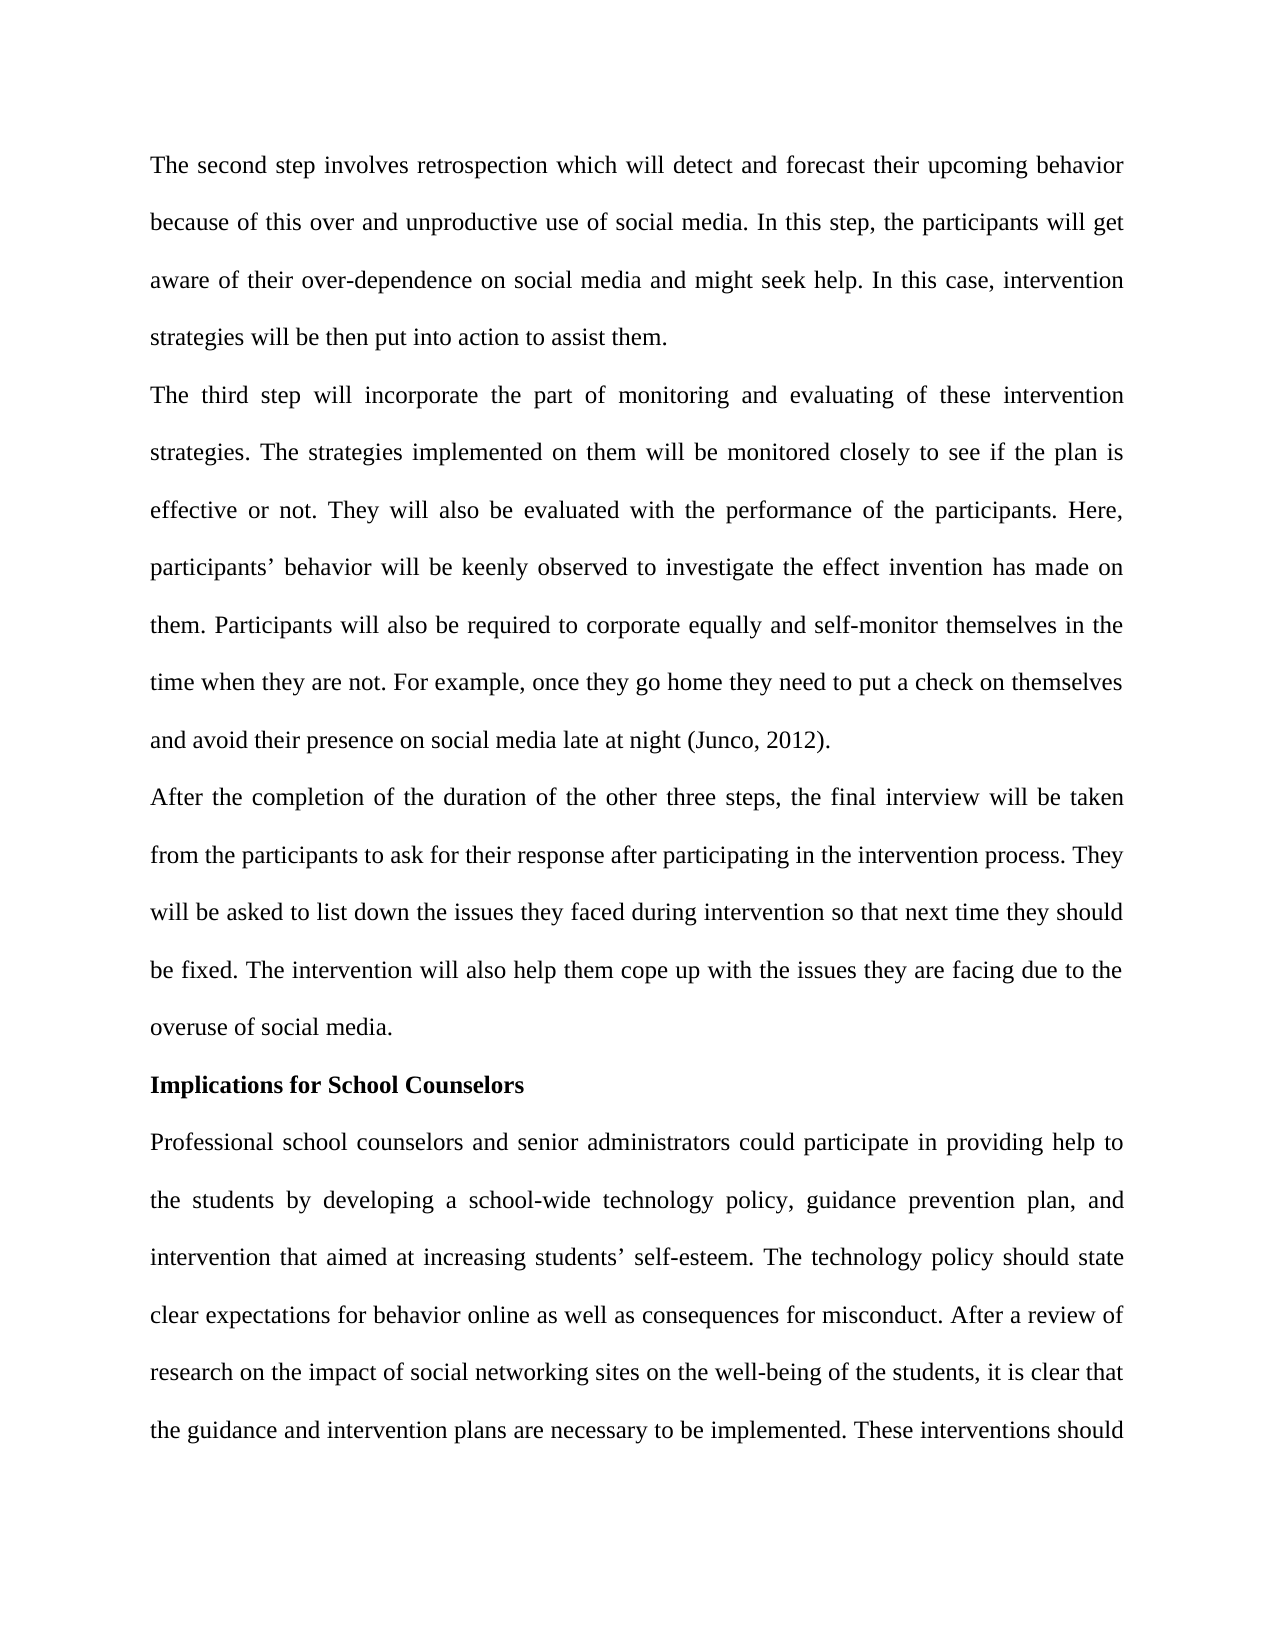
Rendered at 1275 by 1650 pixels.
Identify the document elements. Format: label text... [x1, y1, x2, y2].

text The second step involves retrospection which will detect and forecast their upcoming behavior because of this over and unproductive use of social media. In this step, the participants will get aware of their over-dependence on social media and might seek help. In this case, intervention strategies will be then put into action to assist them. [150, 150, 1125, 351]
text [150, 1127, 1125, 1444]
text Implications for School Counselors [150, 1070, 1125, 1099]
text The third step will incorporate the part of monitoring and evaluating of these intervention strategies. The strategies implemented on them will be monitored closely to see if the plan is effective or not. They will also be evaluated with the performance of the participants. Here, participants’ behavior will be keenly observed to investigate the effect invention has made on them. Participants will also be required to corporate equally and self-monitor themselves in the time when they are not. For example, once they go home they need to put a check on themselves and avoid their presence on social media late at night (Junco, 2012). [150, 380, 1125, 754]
text After the completion of the duration of the other three steps, the final interview will be taken from the participants to ask for their response after participating in the intervention process. They will be asked to list down the issues they faced during intervention so that next time they should be fixed. The intervention will also help them cope up with the issues they are facing due to the overuse of social media. [150, 782, 1125, 1041]
